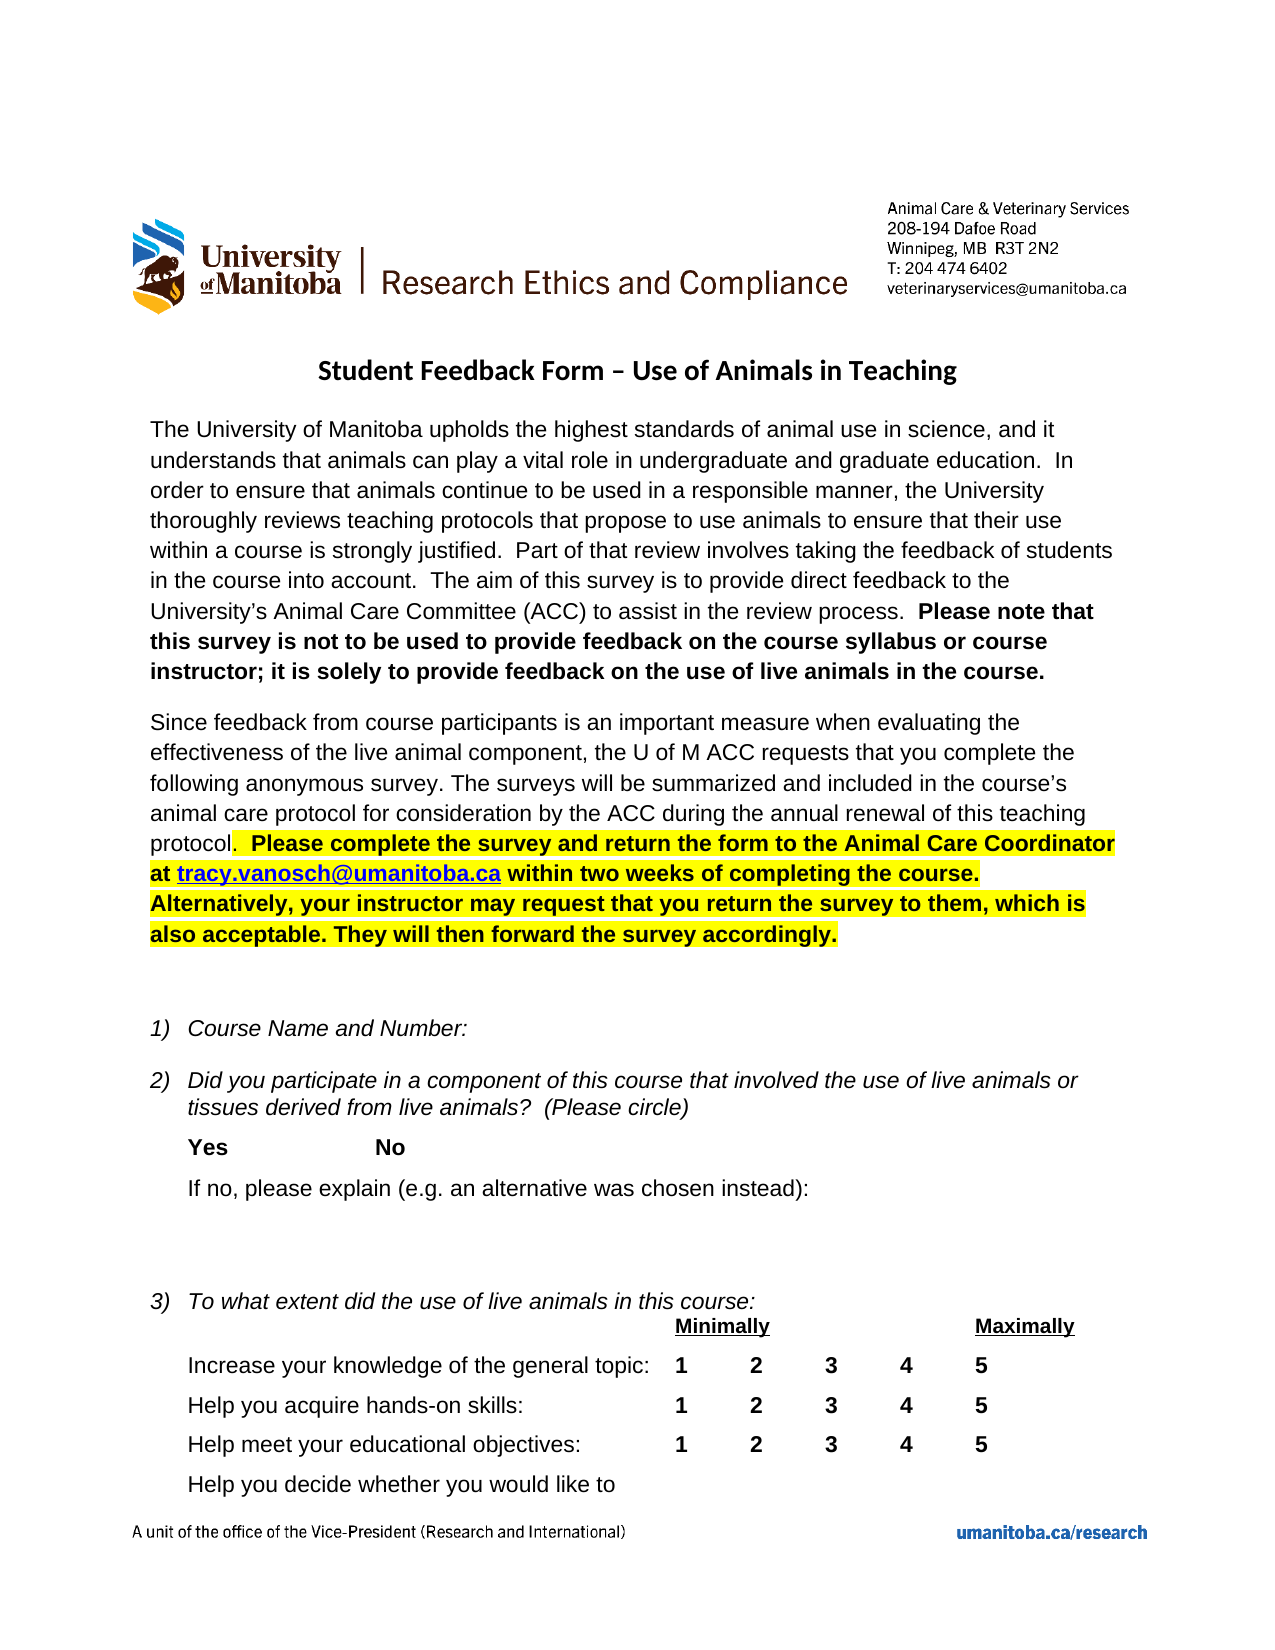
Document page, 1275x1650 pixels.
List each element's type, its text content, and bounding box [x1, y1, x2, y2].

list Increase your knowledge of the general topic: 1 2 3 4 5 [187, 1352, 1125, 1379]
text Minimally Maximally [637, 1314, 1125, 1338]
list Did you participate in a component of this course that involved the use of live animals or tissues derived from live animals? (Please circle) [150, 1067, 1125, 1120]
list Help you acquire hands-on skills: 1 2 3 4 5 [187, 1392, 1125, 1418]
list Help you decide whether you would like to [187, 1471, 1125, 1497]
picture [0, 0, 1267, 332]
list To what extent did the use of live animals in this course: [150, 1288, 1125, 1314]
text Since feedback from course participants is an important measure when evaluating the effectiveness of the live animal component, the U of M ACC requests that you complete the following anonymous survey. The surveys will be summarized and included in the course’s animal care protocol for consideration by the ACC during the annual renewal of this teaching protocol. Please complete the survey and return the form to the Animal Care Coordinator at tracy.vanosch@umanitoba.ca within two weeks of completing the course. Alternatively, your instructor may request that you return the survey to them, which is also acceptable. They will then forward the survey accordingly. [150, 709, 1125, 947]
list If no, please explain (e.g. an alternative was chosen instead): [187, 1175, 1125, 1201]
text Student Feedback Form – Use of Animals in Teaching [150, 352, 1125, 388]
list Yes No [187, 1134, 1125, 1161]
list Help meet your educational objectives: 1 2 3 4 5 [187, 1431, 1125, 1458]
picture [0, 1509, 1275, 1640]
list Course Name and Number: [150, 1014, 1125, 1041]
text The University of Manitoba upholds the highest standards of animal use in science, and it understands that animals can play a vital role in undergraduate and graduate education. In order to ensure that animals continue to be used in a responsible manner, the University thoroughly reviews teaching protocols that propose to use animals to ensure that their use within a course is strongly justified. Part of that review involves taking the feedback of students in the course into account. The aim of this survey is to provide direct feedback to the University’s Animal Care Committee (ACC) to assist in the review process. Please note that this survey is not to be used to provide feedback on the course syllabus or course instructor; it is solely to provide feedback on the use of live animals in the course. [150, 416, 1125, 684]
